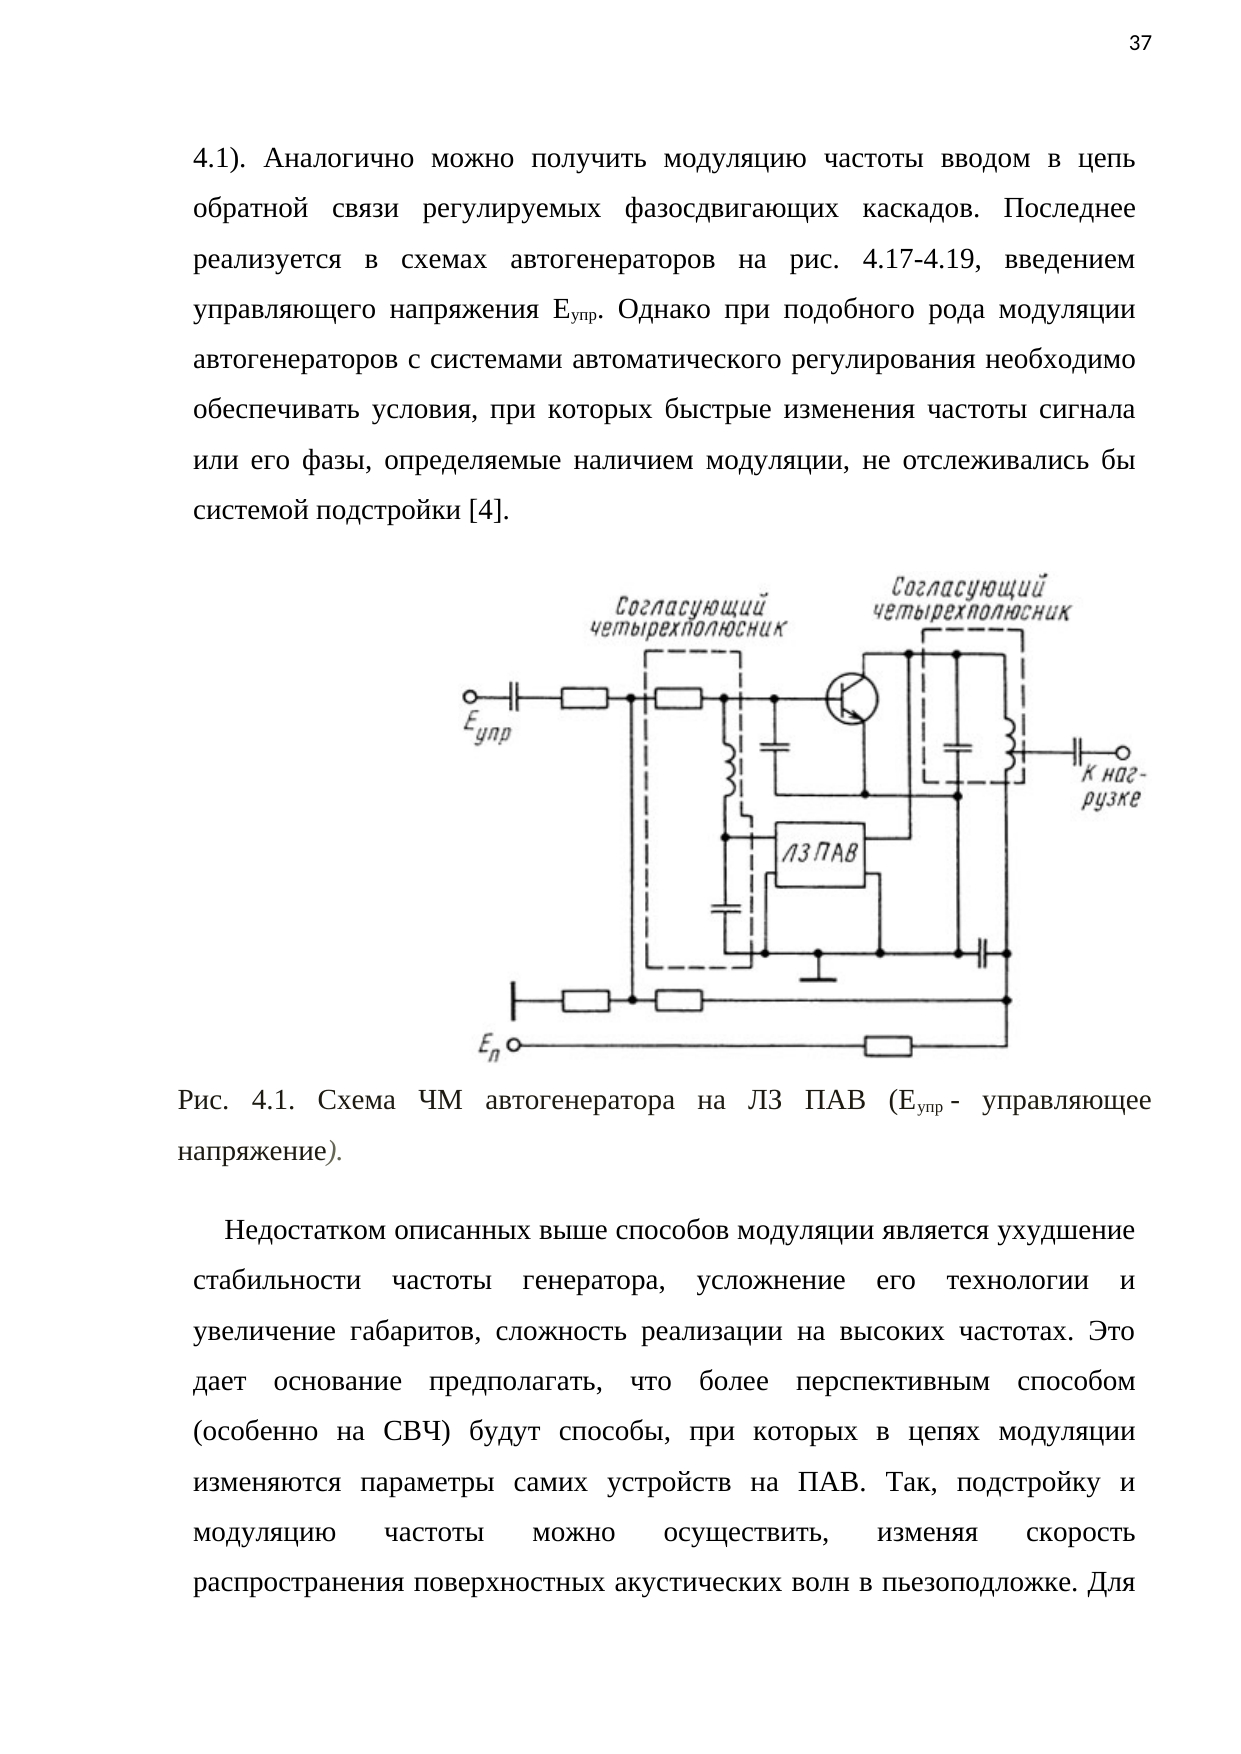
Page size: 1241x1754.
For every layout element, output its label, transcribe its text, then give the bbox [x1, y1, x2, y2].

picture [458, 571, 1152, 1066]
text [193, 1212, 1136, 1598]
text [193, 140, 1136, 526]
